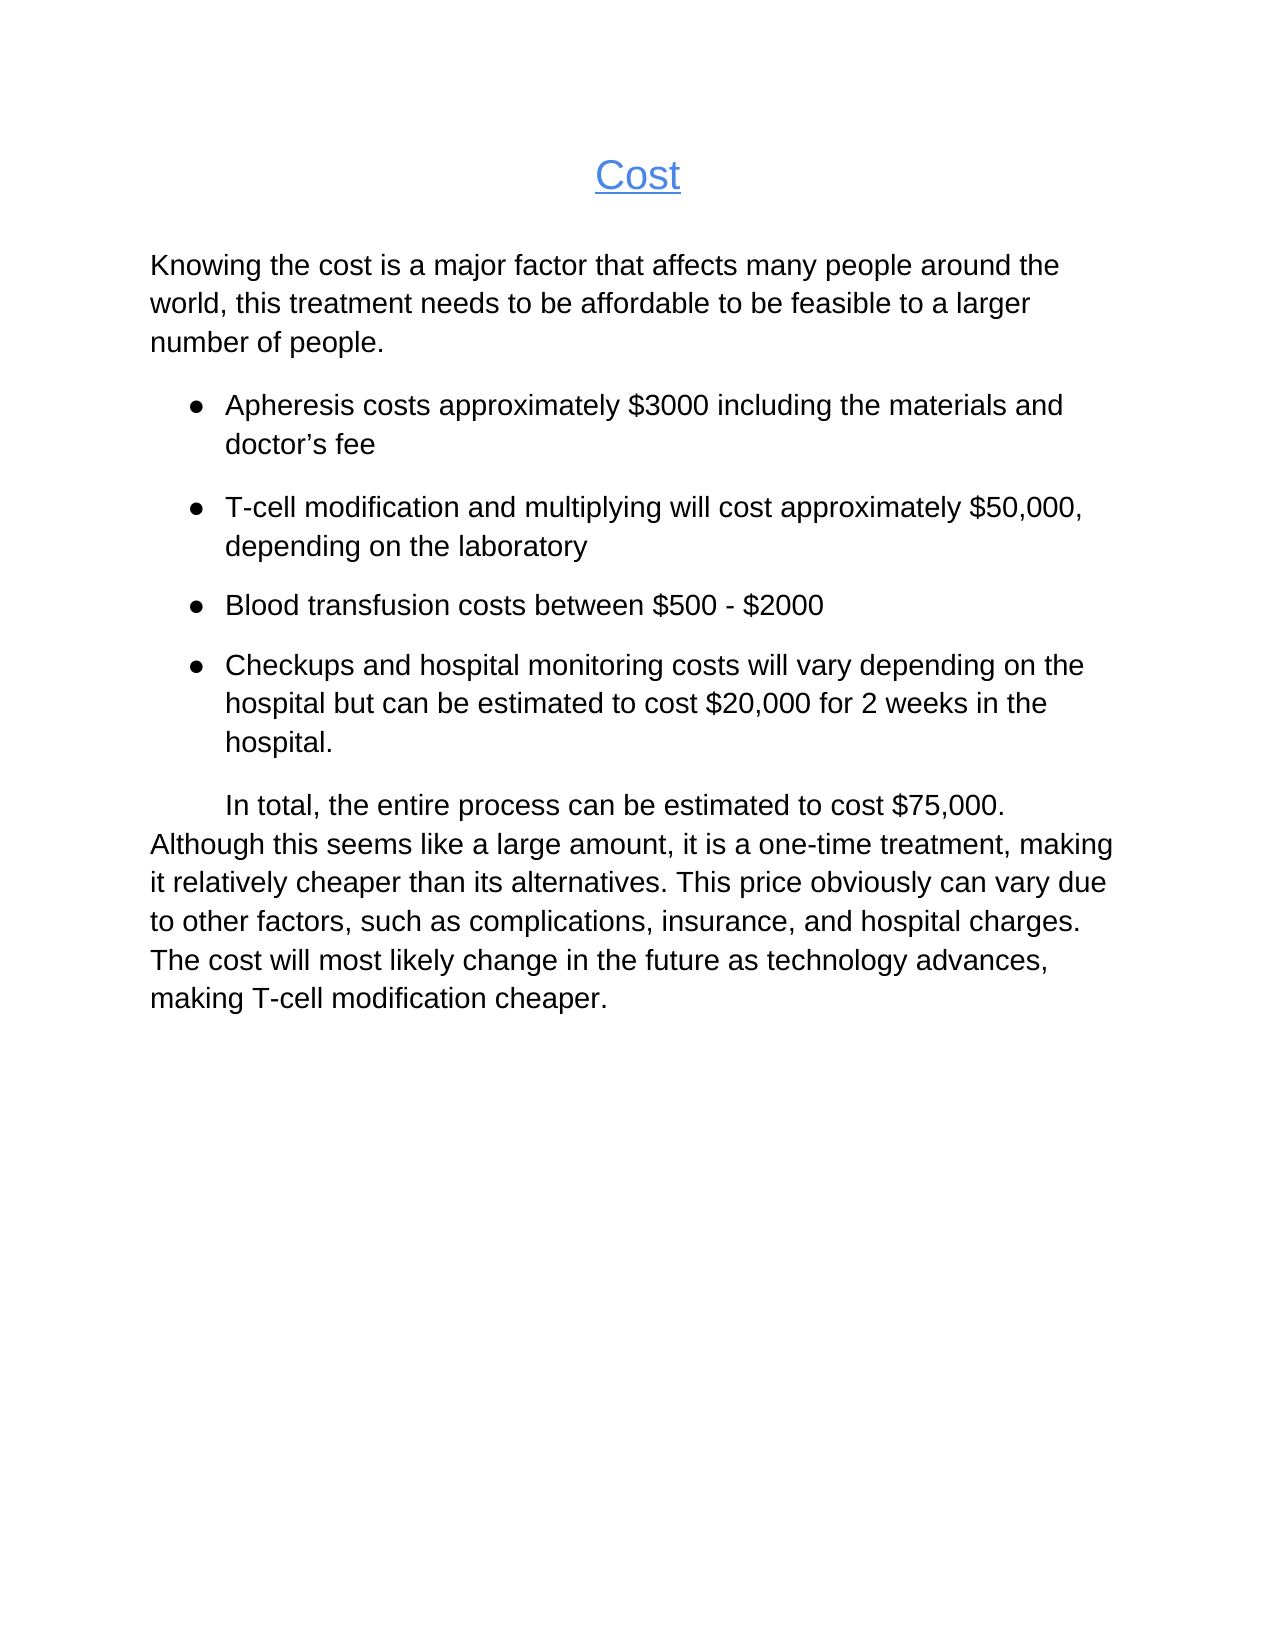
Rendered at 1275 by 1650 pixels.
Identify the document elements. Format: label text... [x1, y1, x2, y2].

list Apheresis costs approximately $3000 including the materials and doctor’s fee [187, 388, 1125, 461]
list Blood transfusion costs between $500 - $2000 [187, 588, 1125, 622]
list Checkups and hospital monitoring costs will vary depending on the hospital but can be estimated to cost $20,000 for 2 weeks in the hospital. [187, 648, 1125, 758]
text Knowing the cost is a major factor that affects many people around the world, this treatment needs to be affordable to be feasible to a larger number of people. [150, 248, 1125, 358]
text In total, the entire process can be estimated to cost $75,000. Although this seems like a large amount, it is a one-time treatment, making it relatively cheaper than its alternatives. This price obviously can vary due to other factors, such as complications, insurance, and hospital charges. The cost will most likely change in the future as technology advances, making T-cell modification cheaper. [150, 788, 1125, 1015]
list T-cell modification and multiplying will cost approximately $50,000, depending on the laboratory [187, 491, 1125, 563]
subtitle Cost [150, 150, 1125, 198]
